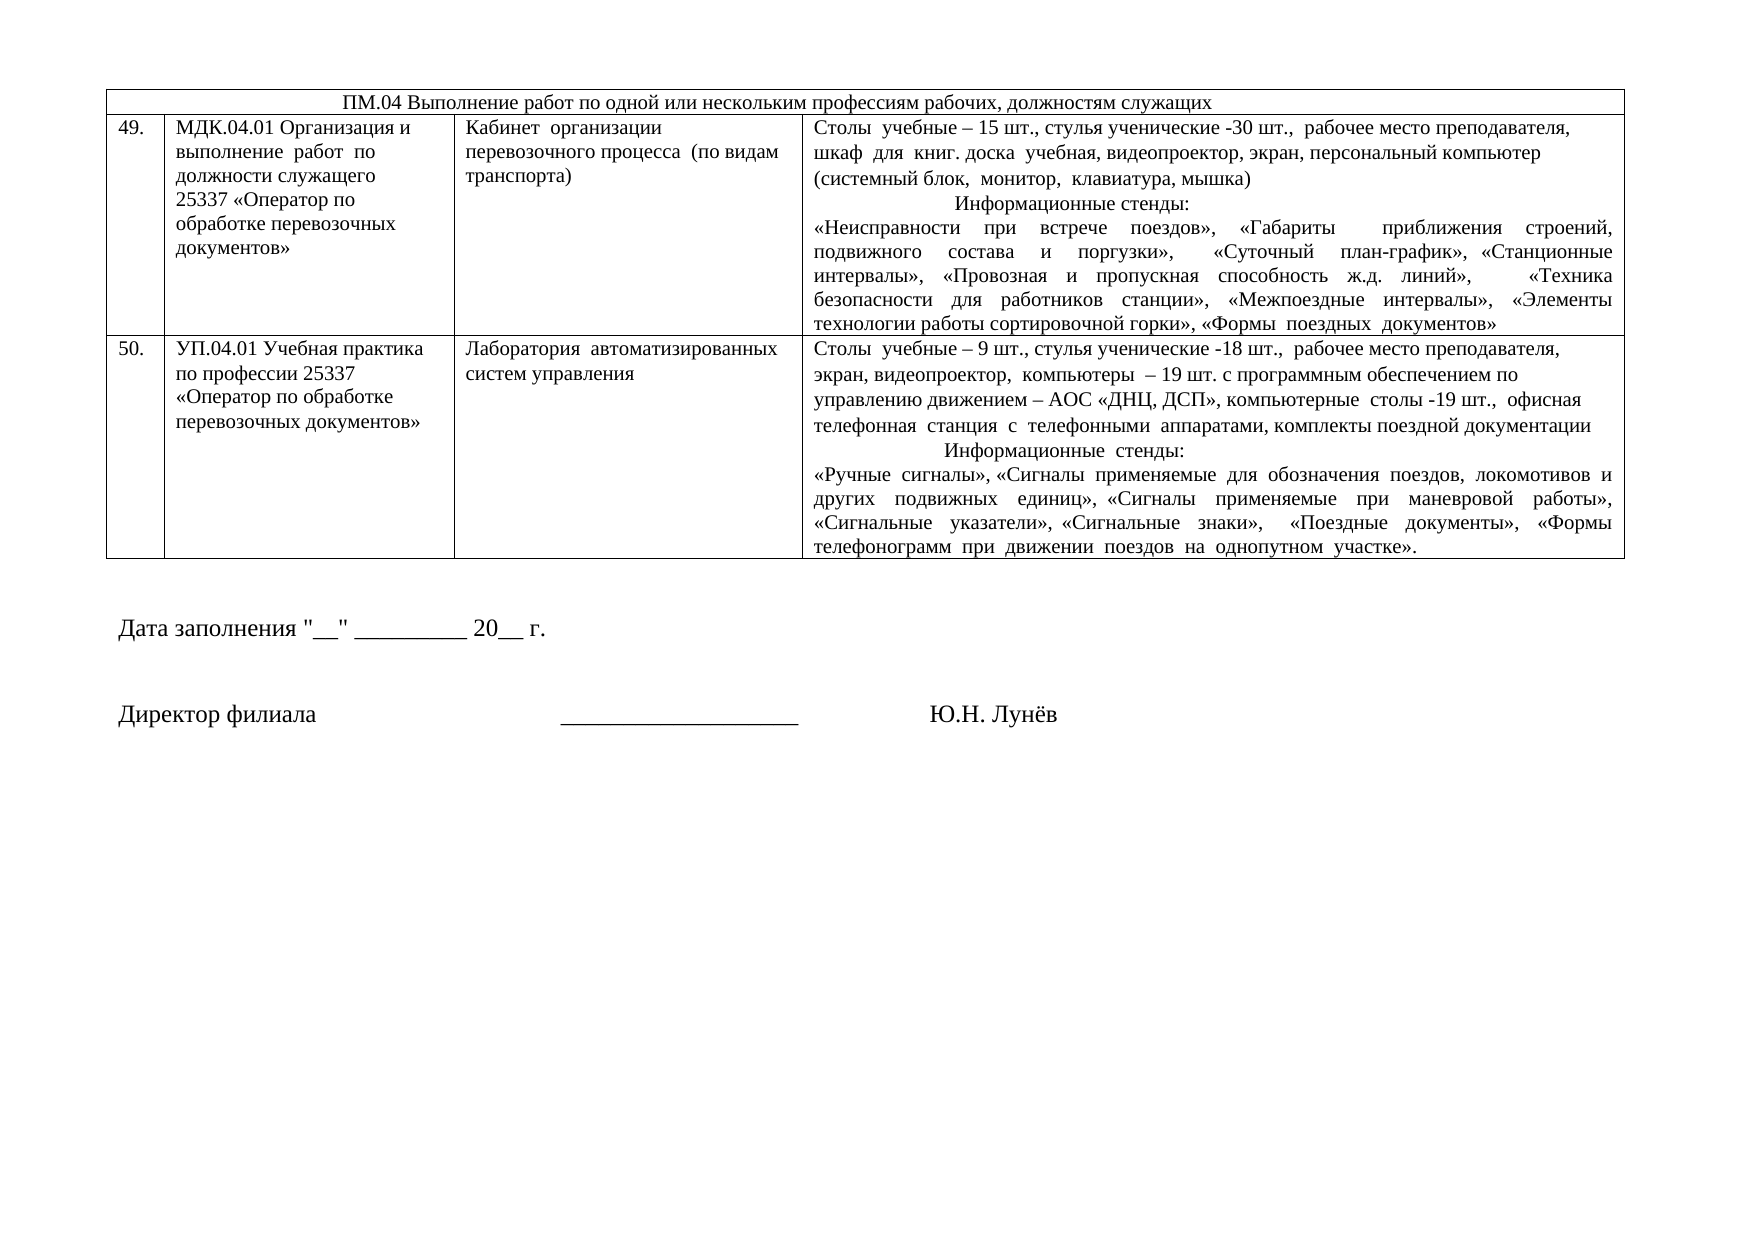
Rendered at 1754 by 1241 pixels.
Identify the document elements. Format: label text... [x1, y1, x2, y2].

table_cell Столы учебные – 15 шт., стулья ученические -30 шт., рабочее место преподавателя, шкаф для книг. доска учебная, видеопроектор, экран, персональный компьютер (системный блок, монитор, клавиатура, мышка) Информационные стенды: «Неисправности при встрече поездов», «Габариты приближения строений, подвижного состава и поргузки», «Суточный план-график», «Станционные интервалы», «Провозная и пропускная способность ж.д. линий», «Техника безопасности для работников станции», «Межпоездные интервалы», «Элементы технологии работы сортировочной горки», «Формы поездных документов» [803, 115, 1624, 335]
table_cell Кабинет организации перевозочного процесса (по видам транспорта) [455, 115, 802, 335]
table_cell [107, 115, 164, 335]
table_cell ПМ.04 Выполнение работ по одной или нескольким профессиям рабочих, должностям служащих [107, 90, 1624, 114]
table_cell МДК.04.01 Организация и выполнение работ по должности служащего 25337 «Оператор по обработке перевозочных документов» [165, 115, 454, 335]
text Дата заполнения "__" _________ 20__ г. [118, 613, 1636, 642]
text Директор филиала ___________________ Ю.Н. Лунёв [118, 699, 1636, 728]
table_cell УП.04.01 Учебная практика по профессии 25337 «Оператор по обработке перевозочных документов» [165, 336, 454, 558]
table_cell Лаборатория автоматизированных систем управления [455, 336, 802, 558]
table_cell [107, 336, 164, 558]
